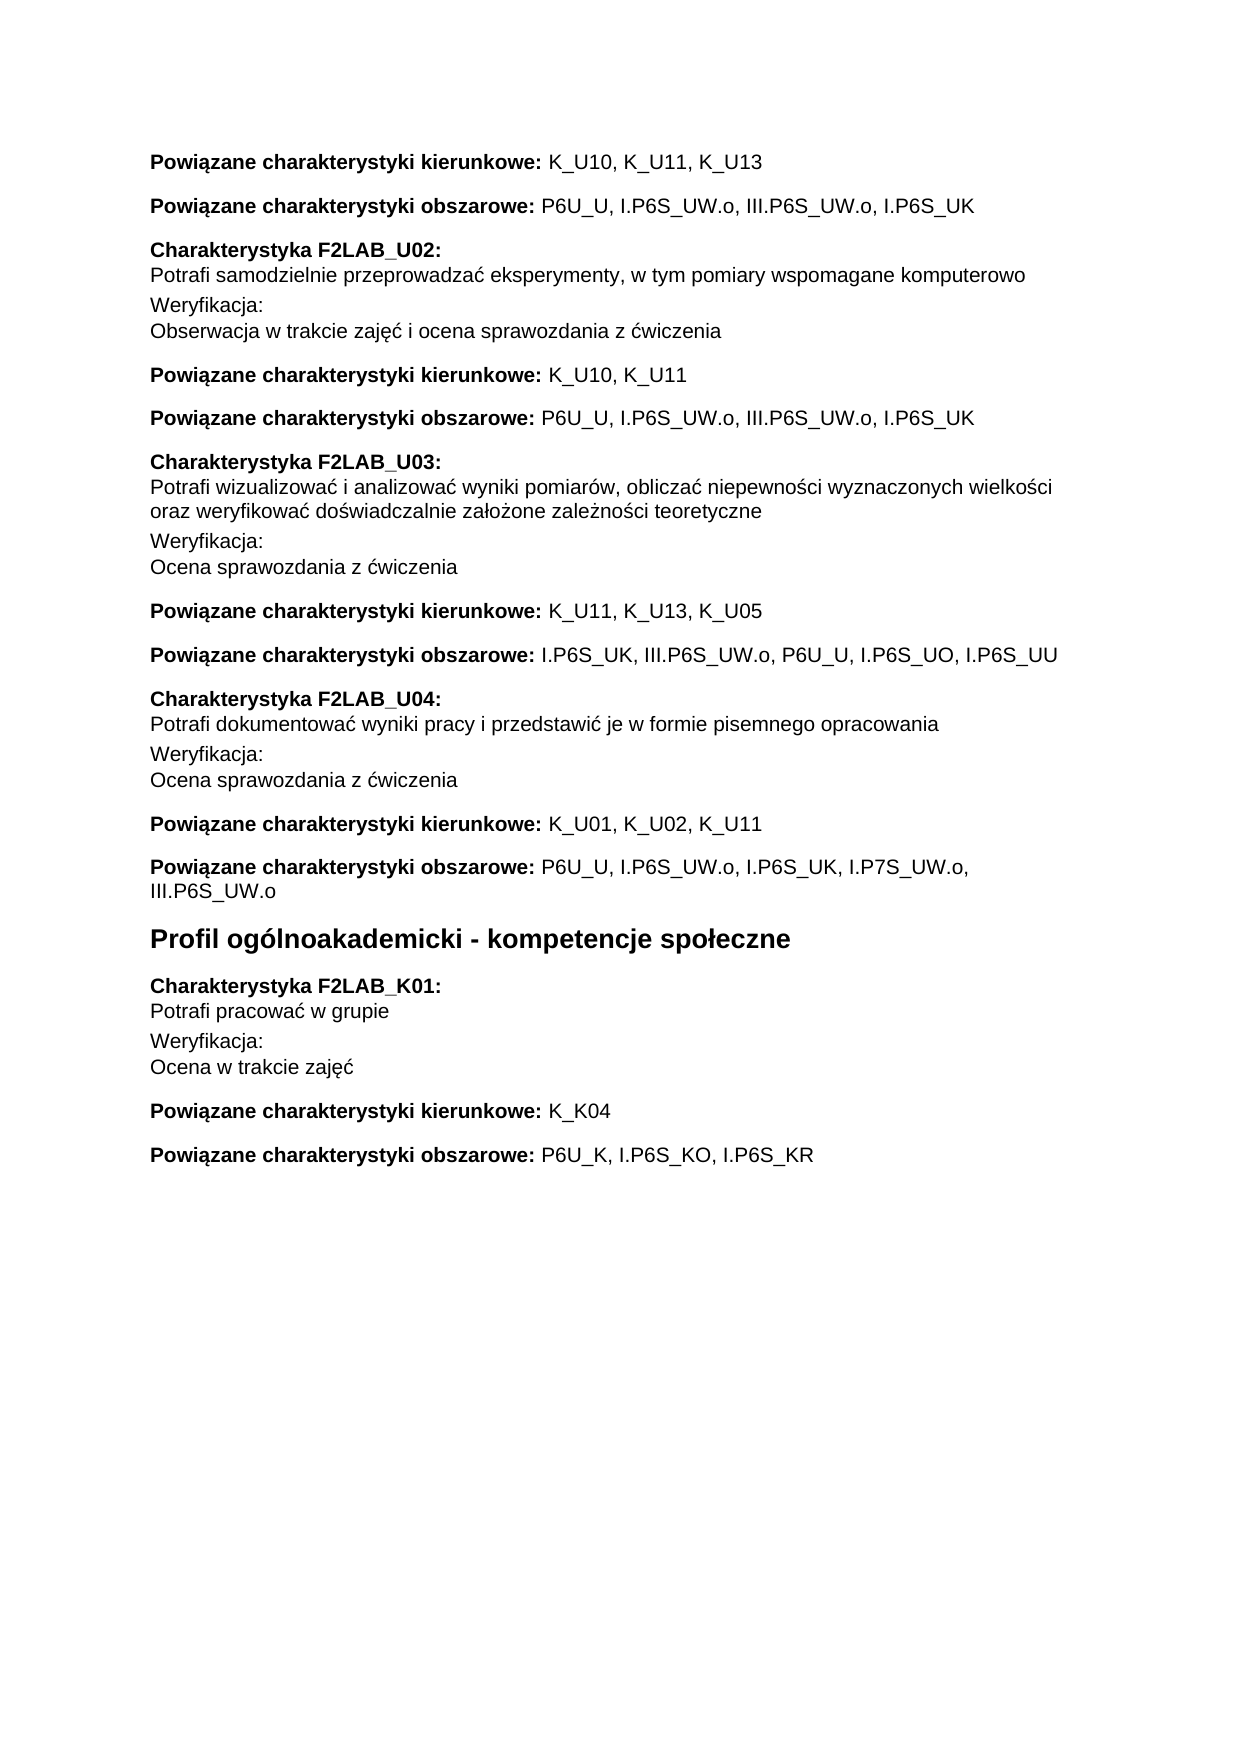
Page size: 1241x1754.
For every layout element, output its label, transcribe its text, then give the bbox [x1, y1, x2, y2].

text Potrafi wizualizować i analizować wyniki pomiarów, obliczać niepewności wyznaczonych wielkości oraz weryfikować doświadczalnie założone zależności teoretyczne [150, 475, 1090, 523]
text Weryfikacja: [150, 742, 1090, 766]
text Powiązane charakterystyki kierunkowe: K_U10, K_U11 [150, 362, 1090, 386]
text Powiązane charakterystyki obszarowe: P6U_K, I.P6S_KO, I.P6S_KR [150, 1143, 1090, 1167]
text Ocena sprawozdania z ćwiczenia [150, 768, 1090, 792]
text Charakterystyka F2LAB_U02: [150, 237, 1090, 261]
text Weryfikacja: [150, 529, 1090, 553]
text Potrafi samodzielnie przeprowadzać eksperymenty, w tym pomiary wspomagane komputerowo [150, 262, 1090, 286]
text Obserwacja w trakcie zajęć i ocena sprawozdania z ćwiczenia [150, 319, 1090, 343]
text Powiązane charakterystyki kierunkowe: K_U10, K_U11, K_U13 [150, 150, 1090, 174]
text Charakterystyka F2LAB_U04: [150, 686, 1090, 710]
text Potrafi pracować w grupie [150, 999, 1090, 1023]
subtitle Profil ogólnoakademicki - kompetencje społeczne [150, 923, 1090, 954]
text Weryfikacja: [150, 293, 1090, 317]
text Charakterystyka F2LAB_U03: [150, 450, 1090, 474]
text Ocena w trakcie zajęć [150, 1055, 1090, 1079]
text Charakterystyka F2LAB_K01: [150, 974, 1090, 998]
text Powiązane charakterystyki obszarowe: P6U_U, I.P6S_UW.o, III.P6S_UW.o, I.P6S_UK [150, 406, 1090, 430]
text Potrafi dokumentować wyniki pracy i przedstawić je w formie pisemnego opracowania [150, 711, 1090, 735]
text Powiązane charakterystyki kierunkowe: K_K04 [150, 1099, 1090, 1123]
text Powiązane charakterystyki obszarowe: P6U_U, I.P6S_UW.o, I.P6S_UK, I.P7S_UW.o, III.P6S_UW.o [150, 855, 1090, 903]
text Powiązane charakterystyki obszarowe: I.P6S_UK, III.P6S_UW.o, P6U_U, I.P6S_UO, I.P6S_UU [150, 643, 1090, 667]
text Powiązane charakterystyki obszarowe: P6U_U, I.P6S_UW.o, III.P6S_UW.o, I.P6S_UK [150, 194, 1090, 218]
text Powiązane charakterystyki kierunkowe: K_U11, K_U13, K_U05 [150, 599, 1090, 623]
text Ocena sprawozdania z ćwiczenia [150, 555, 1090, 579]
text Powiązane charakterystyki kierunkowe: K_U01, K_U02, K_U11 [150, 811, 1090, 835]
text Weryfikacja: [150, 1029, 1090, 1053]
